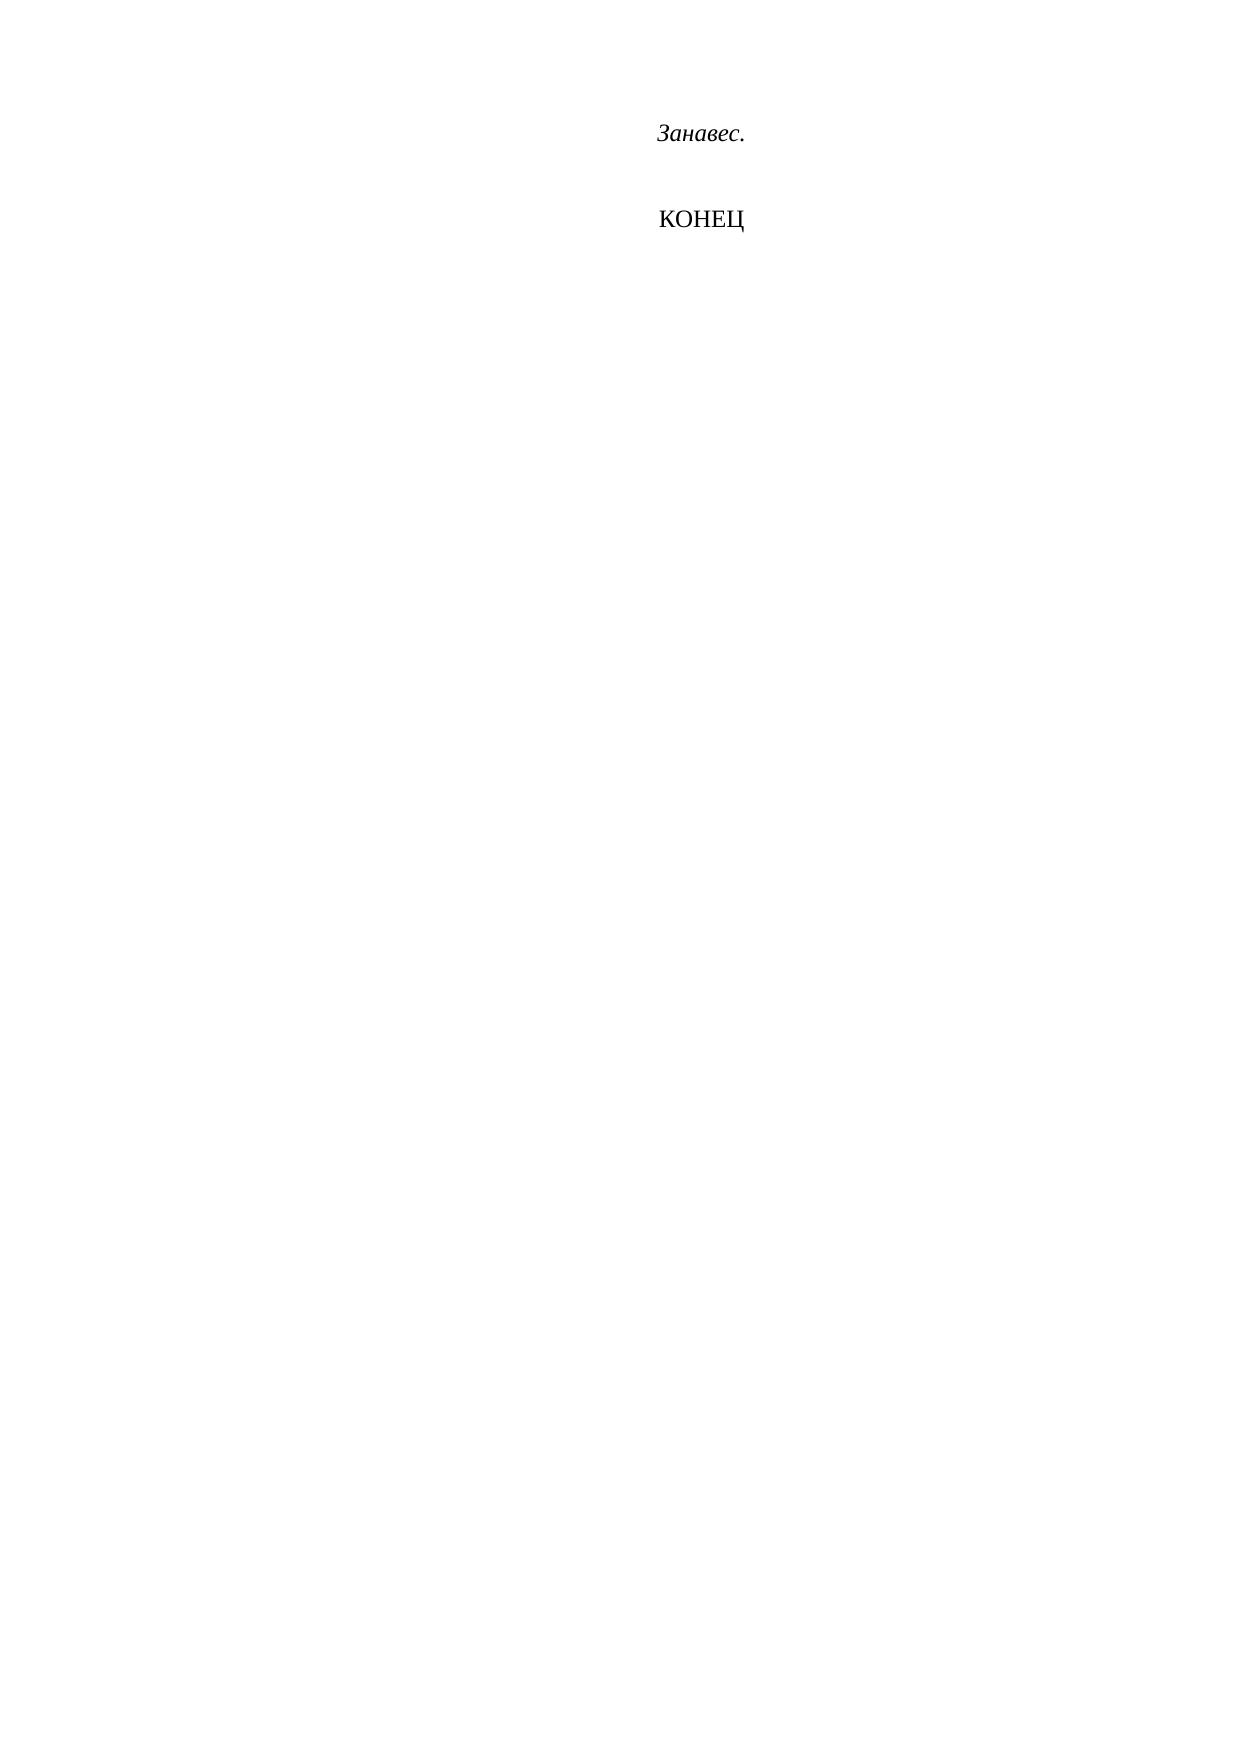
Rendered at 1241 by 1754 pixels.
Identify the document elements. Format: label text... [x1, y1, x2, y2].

text КОНЕЦ [177, 204, 1152, 233]
text Занавес. [177, 118, 1152, 147]
